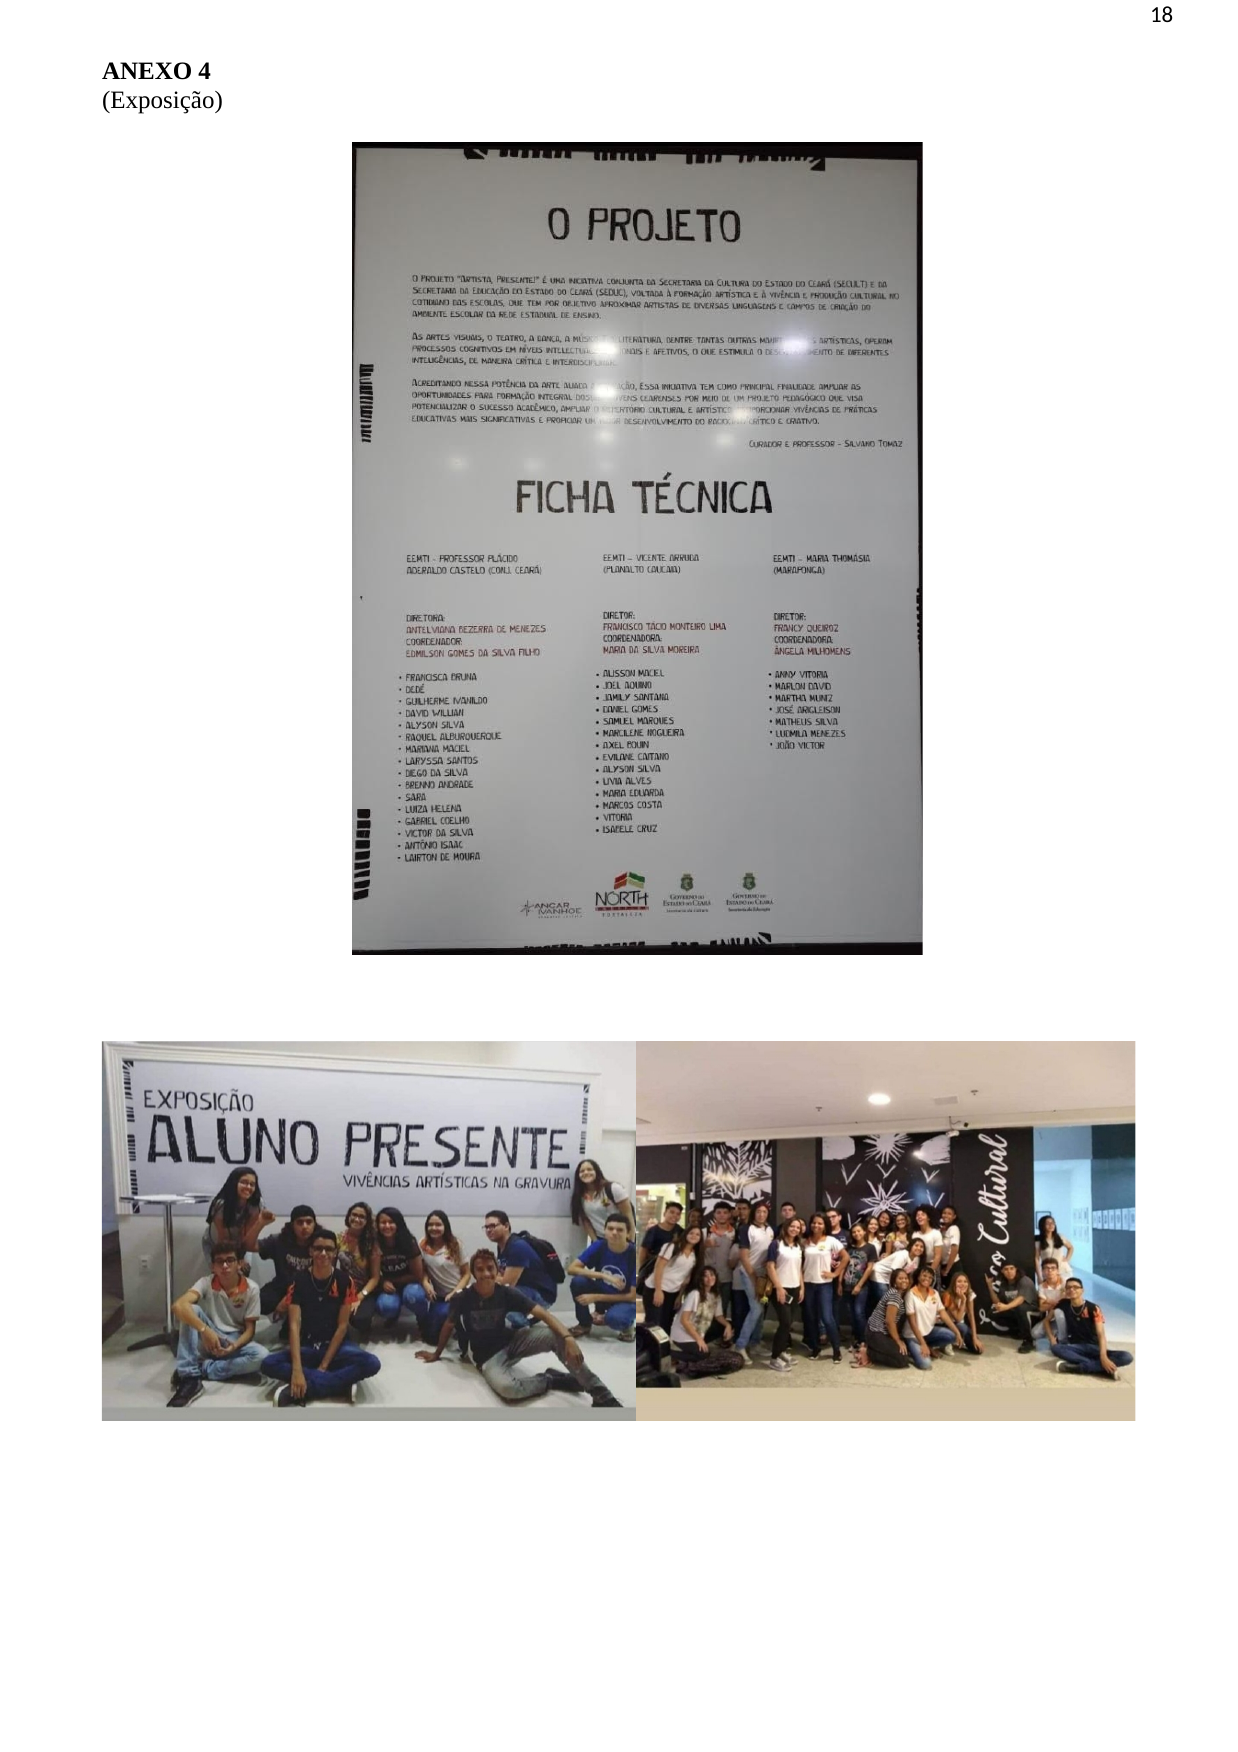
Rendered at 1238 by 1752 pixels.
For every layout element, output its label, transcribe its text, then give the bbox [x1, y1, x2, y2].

picture [101, 1041, 1136, 1421]
text ANEXO 4 [102, 56, 1173, 85]
text (Exposição) [102, 85, 1173, 113]
picture [352, 142, 923, 955]
